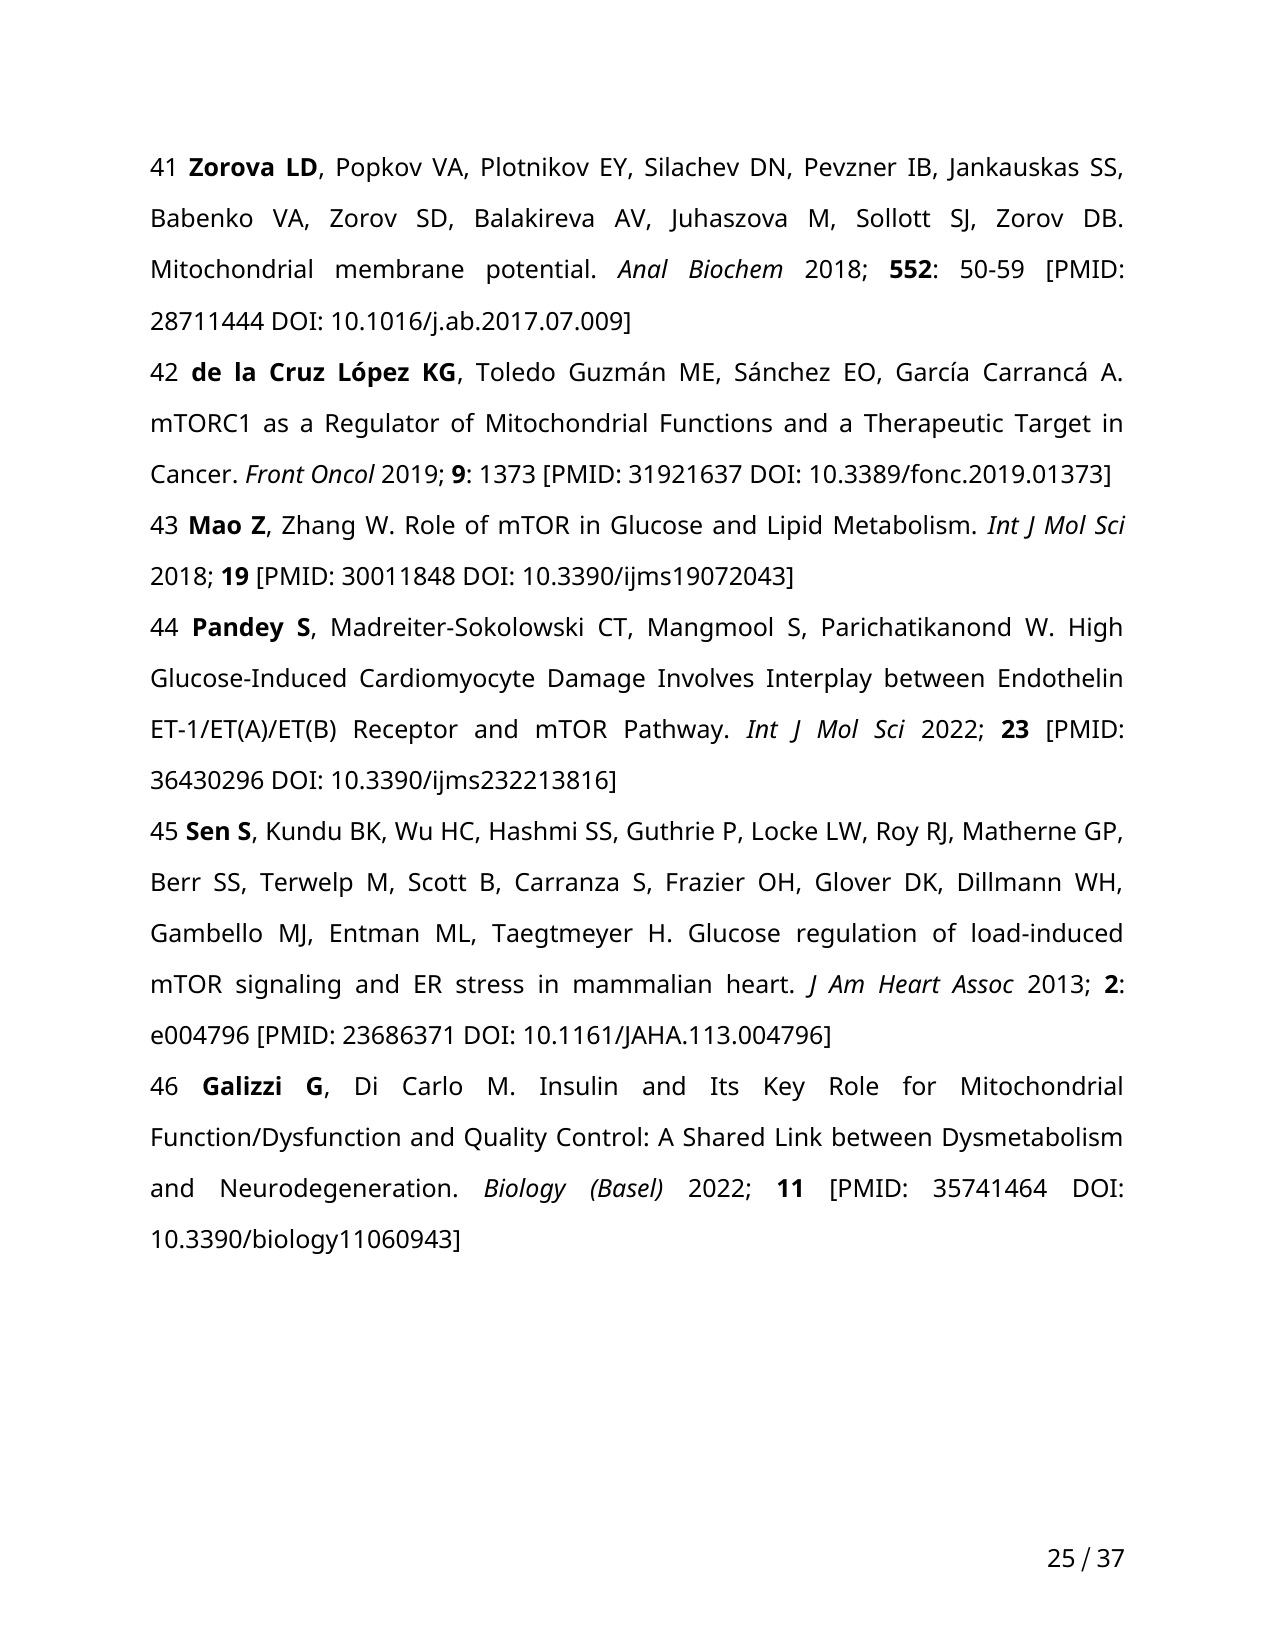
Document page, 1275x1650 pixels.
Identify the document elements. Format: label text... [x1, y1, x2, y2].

text 42 de la Cruz López KG, Toledo Guzmán ME, Sánchez EO, García Carrancá A. mTORC1 as a Regulator of Mitochondrial Functions and a Therapeutic Target in Cancer. Front Oncol 2019; 9: 1373 [PMID: 31921637 DOI: 10.3389/fonc.2019.01373] [150, 354, 1125, 490]
text 43 Mao Z, Zhang W. Role of mTOR in Glucose and Lipid Metabolism. Int J Mol Sci 2018; 19 [PMID: 30011848 DOI: 10.3390/ijms19072043] [150, 507, 1125, 592]
text 45 Sen S, Kundu BK, Wu HC, Hashmi SS, Guthrie P, Locke LW, Roy RJ, Matherne GP, Berr SS, Terwelp M, Scott B, Carranza S, Frazier OH, Glover DK, Dillmann WH, Gambello MJ, Entman ML, Taegtmeyer H. Glucose regulation of load-induced mTOR signaling and ER stress in mammalian heart. J Am Heart Assoc 2013; 2: e004796 [PMID: 23686371 DOI: 10.1161/JAHA.113.004796] [150, 813, 1125, 1052]
text 44 Pandey S, Madreiter-Sokolowski CT, Mangmool S, Parichatikanond W. High Glucose-Induced Cardiomyocyte Damage Involves Interplay between Endothelin ET-1/ET(A)/ET(B) Receptor and mTOR Pathway. Int J Mol Sci 2022; 23 [PMID: 36430296 DOI: 10.3390/ijms232213816] [150, 609, 1125, 797]
text 41 Zorova LD, Popkov VA, Plotnikov EY, Silachev DN, Pevzner IB, Jankauskas SS, Babenko VA, Zorov SD, Balakireva AV, Juhaszova M, Sollott SJ, Zorov DB. Mitochondrial membrane potential. Anal Biochem 2018; 552: 50-59 [PMID: 28711444 DOI: 10.1016/j.ab.2017.07.009] [150, 150, 1125, 337]
text 46 Galizzi G, Di Carlo M. Insulin and Its Key Role for Mitochondrial Function/Dysfunction and Quality Control: A Shared Link between Dysmetabolism and Neurodegeneration. Biology (Basel) 2022; 11 [PMID: 35741464 DOI: 10.3390/biology11060943] [150, 1069, 1125, 1256]
